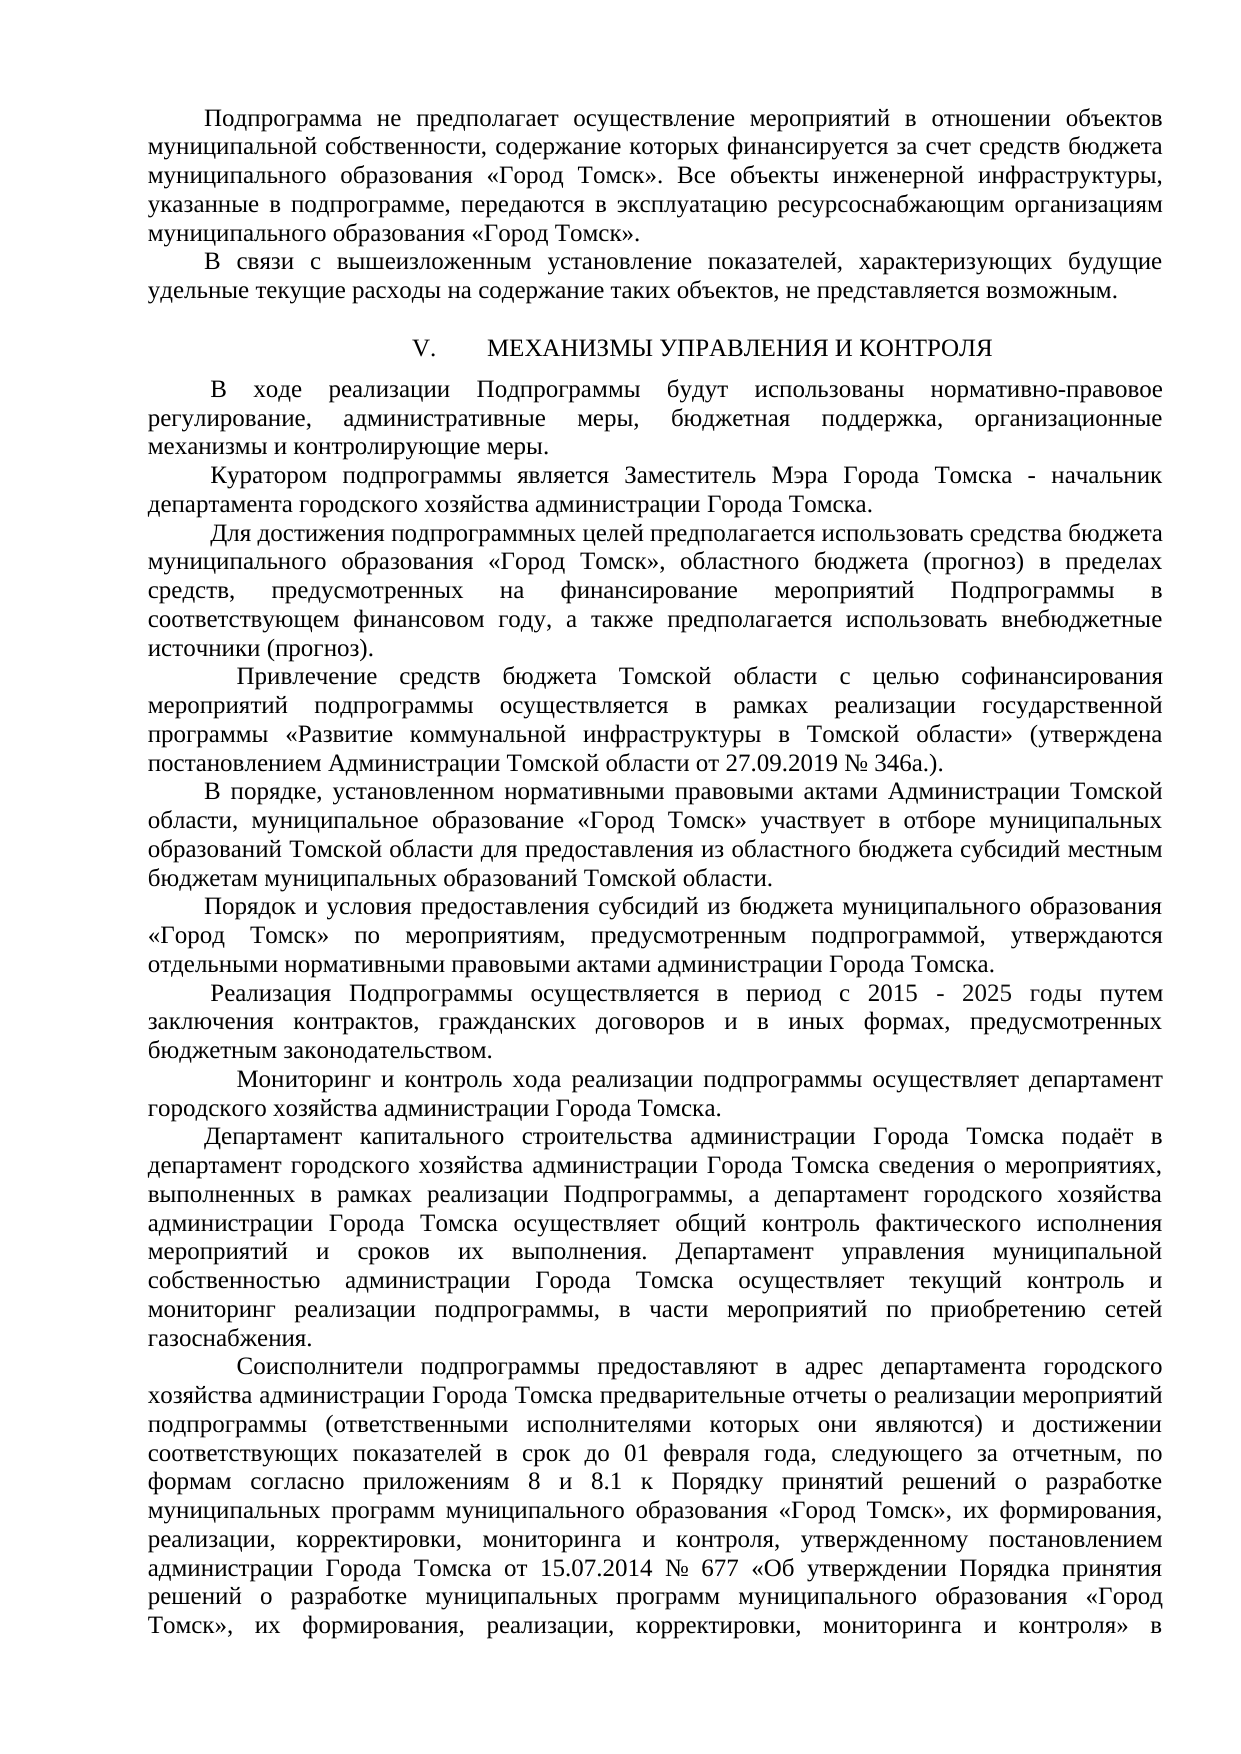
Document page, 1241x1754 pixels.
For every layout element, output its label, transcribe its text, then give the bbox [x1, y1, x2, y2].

list Механизмы управления и контроля [241, 333, 1163, 361]
text Реализация Подпрограммы осуществляется в период с 2015 - 2025 годы путем заключения контрактов, гражданских договоров и в иных формах, предусмотренных бюджетным законодательством. [148, 978, 1163, 1064]
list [148, 1351, 1163, 1639]
text Порядок и условия предоставления субсидий из бюджета муниципального образования «Город Томск» по мероприятиям, предусмотренным подпрограммой, утверждаются отдельными нормативными правовыми актами администрации Города Томска. [148, 891, 1163, 978]
text В порядке, установленном нормативными правовыми актами Администрации Томской области, муниципальное образование «Город Томск» участвует в отборе муниципальных образований Томской области для предоставления из областного бюджета субсидий местным бюджетам муниципальных образований Томской области. [148, 776, 1163, 891]
text Мониторинг и контроль хода реализации подпрограммы осуществляет департамент городского хозяйства администрации Города Томска. [148, 1064, 1163, 1121]
text В связи с вышеизложенным установление показателей, характеризующих будущие удельные текущие расходы на содержание таких объектов, не представляется возможным. [148, 246, 1163, 304]
text Подпрограмма не предполагает осуществление мероприятий в отношении объектов муниципальной собственности, содержание которых финансируется за счет средств бюджета муниципального образования «Город Томск». Все объекты инженерной инфраструктуры, указанные в подпрограмме, передаются в эксплуатацию ресурсоснабжающим организациям муниципального образования «Город Томск». [148, 103, 1163, 246]
text В ходе реализации Подпрограммы будут использованы нормативно-правовое регулирование, административные меры, бюджетная поддержка, организационные механизмы и контролирующие меры. [148, 374, 1163, 460]
text Для достижения подпрограммных целей предполагается использовать средства бюджета муниципального образования «Город Томск», областного бюджета (прогноз) в пределах средств, предусмотренных на финансирование мероприятий Подпрограммы в соответствующем финансовом году, а также предполагается использовать внебюджетные источники (прогноз). [148, 518, 1163, 661]
text Привлечение средств бюджета Томской области с целью софинансирования мероприятий подпрограммы осуществляется в рамках реализации государственной программы «Развитие коммунальной инфраструктуры в Томской области» (утверждена постановлением Администрации Томской области от 27.09.2019 № 346а.). [148, 661, 1163, 776]
text Департамент капитального строительства администрации Города Томска подаёт в департамент городского хозяйства администрации Города Томска сведения о мероприятиях, выполненных в рамках реализации Подпрограммы, а департамент городского хозяйства администрации Города Томска осуществляет общий контроль фактического исполнения мероприятий и сроков их выполнения. Департамент управления муниципальной собственностью администрации Города Томска осуществляет текущий контроль и мониторинг реализации подпрограммы, в части мероприятий по приобретению сетей газоснабжения. [148, 1121, 1163, 1351]
text Куратором подпрограммы является Заместитель Мэра Города Томска - начальник департамента городского хозяйства администрации Города Томска. [148, 460, 1163, 518]
